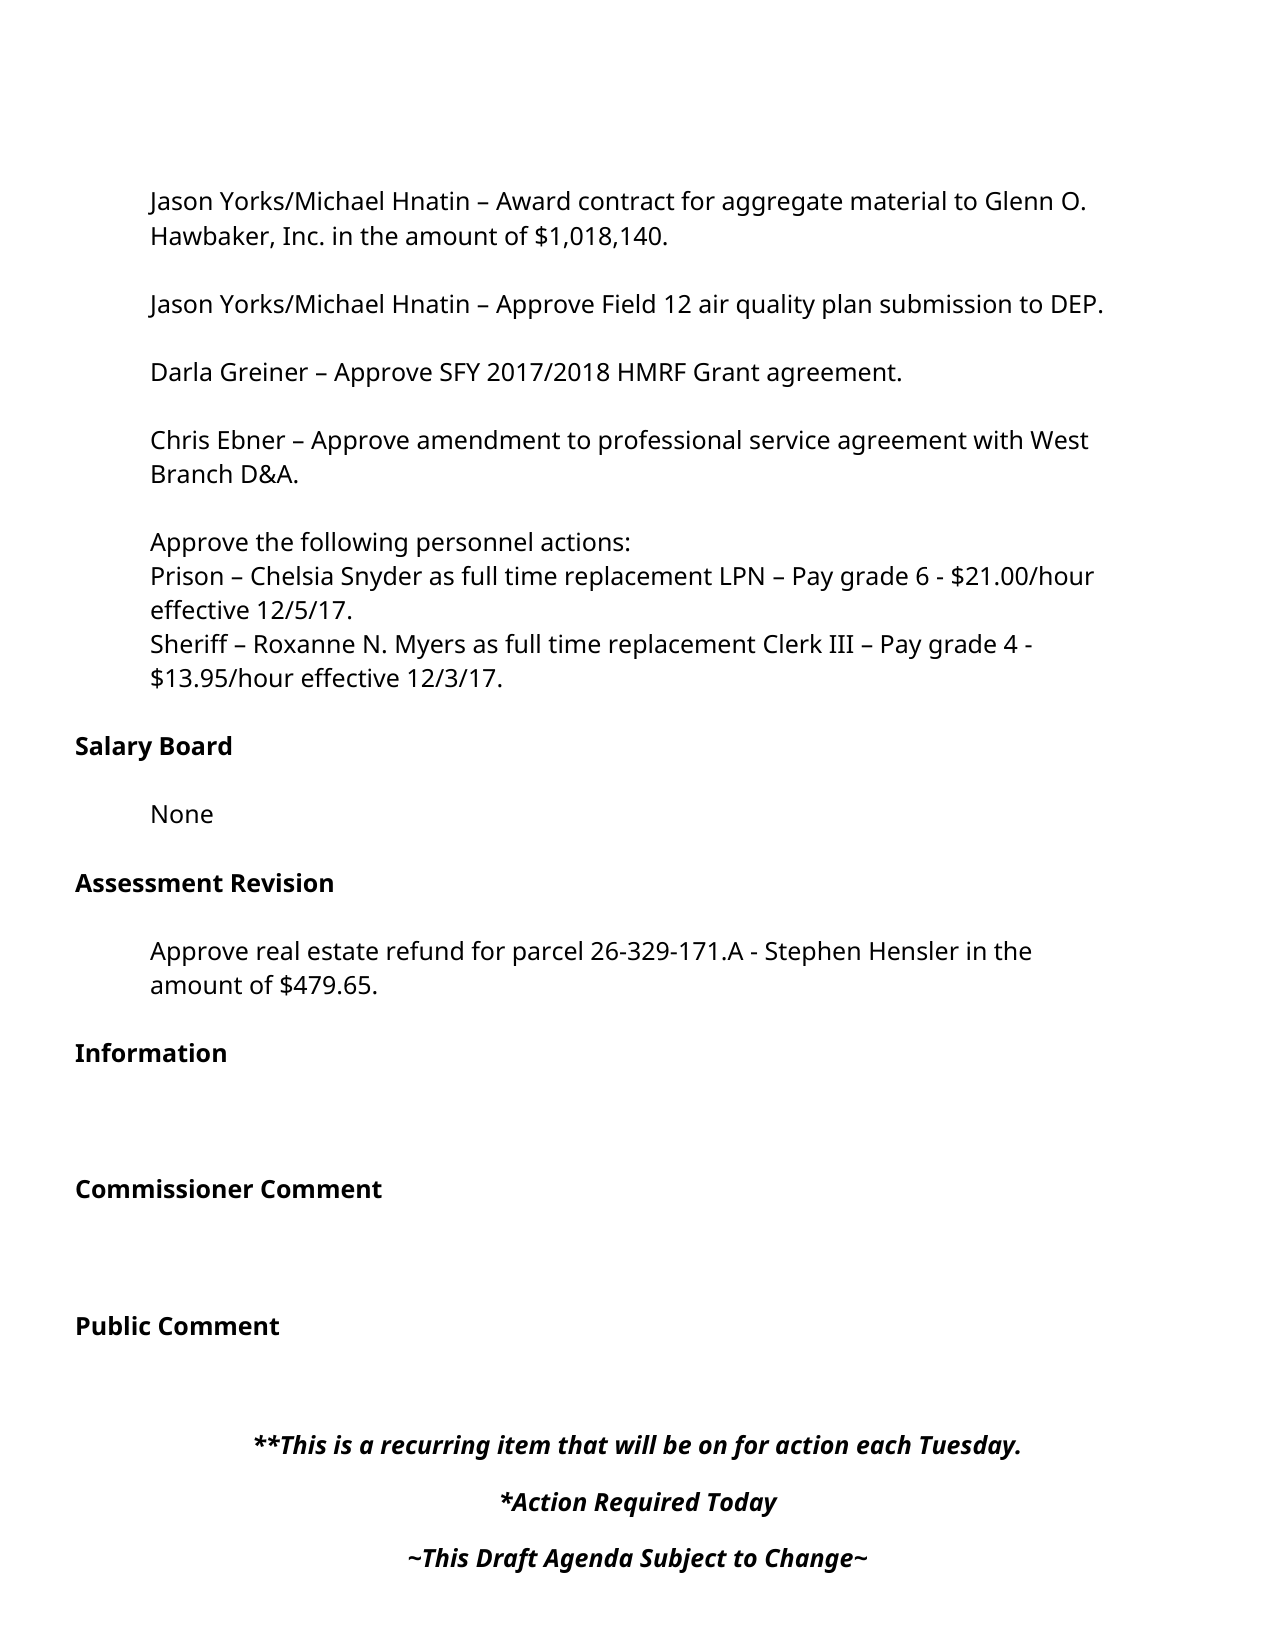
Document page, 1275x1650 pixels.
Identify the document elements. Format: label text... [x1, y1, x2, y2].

text Prison – Chelsia Snyder as full time replacement LPN – Pay grade 6 - $21.00/hour effective 12/5/17. [150, 559, 1125, 627]
text Approve the following personnel actions: [150, 525, 1125, 559]
subtitle Salary Board [75, 729, 1125, 763]
text None [150, 797, 1125, 831]
text Commissioner Comment [75, 1172, 1125, 1206]
text Sheriff – Roxanne N. Myers as full time replacement Clerk III – Pay grade 4 - $13.95/hour effective 12/3/17. [150, 627, 1125, 695]
text Darla Greiner – Approve SFY 2017/2018 HMRF Grant agreement. [150, 354, 1125, 388]
subtitle Information [75, 1036, 1125, 1070]
text Jason Yorks/Michael Hnatin – Award contract for aggregate material to Glenn O. Hawbaker, Inc. in the amount of $1,018,140. [150, 184, 1125, 252]
subtitle Assessment Revision [75, 865, 1125, 899]
text Approve real estate refund for parcel 26-329-171.A - Stephen Hensler in the amount of $479.65. [150, 933, 1125, 1002]
subtitle Public Comment [75, 1308, 1125, 1342]
text Chris Ebner – Approve amendment to professional service agreement with West Branch D&A. [150, 422, 1125, 491]
text Jason Yorks/Michael Hnatin – Approve Field 12 air quality plan submission to DEP. [150, 286, 1125, 320]
